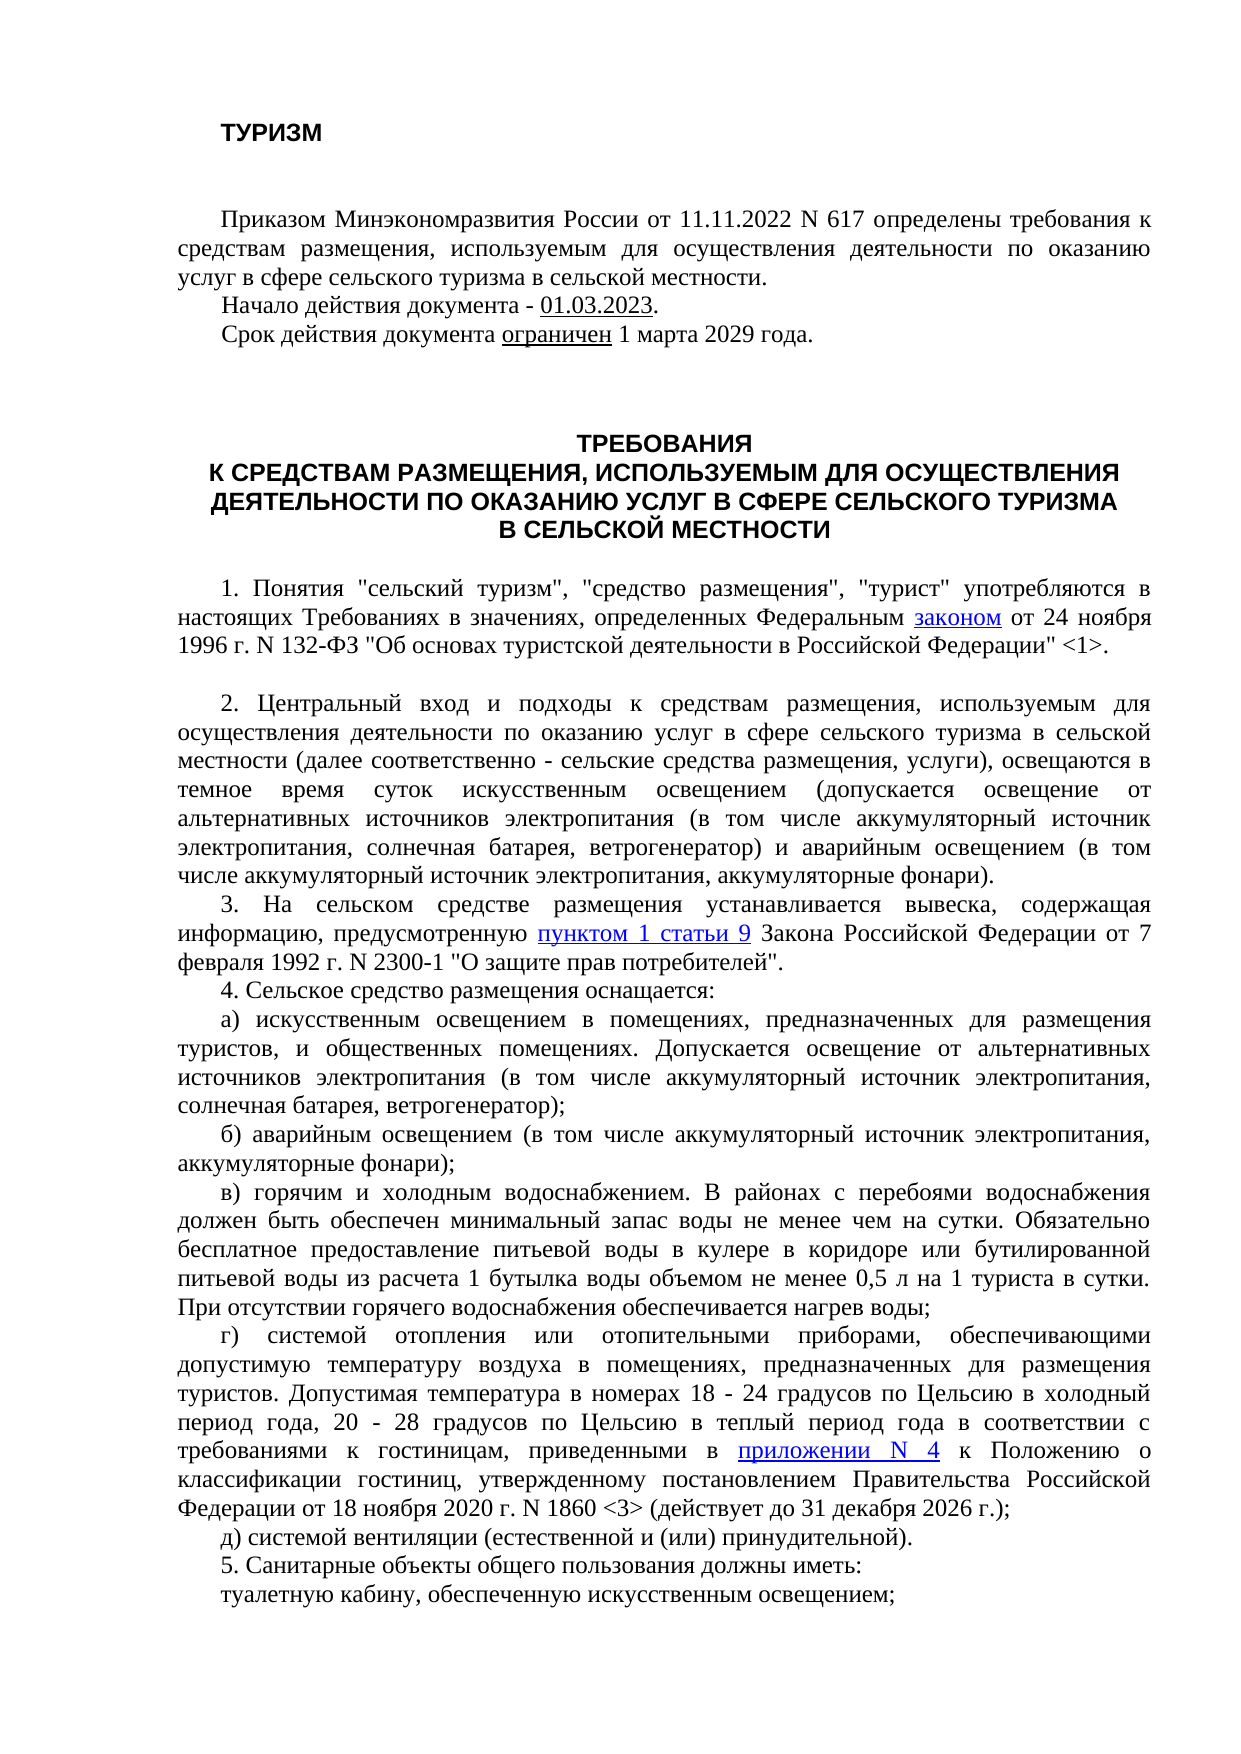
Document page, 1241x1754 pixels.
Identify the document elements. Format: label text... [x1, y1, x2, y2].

text 3. На сельском средстве размещения устанавливается вывеска, содержащая информацию, предусмотренную пунктом 1 статьи 9 Закона Российской Федерации от 7 февраля 1992 г. N 2300-1 "О защите прав потребителей". [177, 889, 1152, 975]
text б) аварийным освещением (в том числе аккумуляторный источник электропитания, аккумуляторные фонари); [177, 1119, 1152, 1177]
text 1. Понятия "сельский туризм", "средство размещения", "турист" употребляются в настоящих Требованиях в значениях, определенных Федеральным законом от 24 ноября 1996 г. N 132-ФЗ "Об основах туристской деятельности в Российской Федерации" <1>. [177, 573, 1152, 659]
text В СЕЛЬСКОЙ МЕСТНОСТИ [177, 515, 1152, 544]
text 2. Центральный вход и подходы к средствам размещения, используемым для осуществления деятельности по оказанию услуг в сфере сельского туризма в сельской местности (далее соответственно - сельские средства размещения, услуги), освещаются в темное время суток искусственным освещением (допускается освещение от альтернативных источников электропитания (в том числе аккумуляторный источник электропитания, солнечная батарея, ветрогенератор) и аварийным освещением (в том числе аккумуляторный источник электропитания, аккумуляторные фонари). [177, 688, 1152, 889]
text туалетную кабину, обеспеченную искусственным освещением; [177, 1579, 1152, 1608]
text ТУРИЗМ [177, 118, 1152, 147]
text 5. Санитарные объекты общего пользования должны иметь: [177, 1550, 1152, 1579]
text д) системой вентиляции (естественной и (или) принудительной). [177, 1522, 1152, 1550]
text К СРЕДСТВАМ РАЗМЕЩЕНИЯ, ИСПОЛЬЗУЕМЫМ ДЛЯ ОСУЩЕСТВЛЕНИЯ [177, 458, 1152, 487]
text ДЕЯТЕЛЬНОСТИ ПО ОКАЗАНИЮ УСЛУГ В СФЕРЕ СЕЛЬСКОГО ТУРИЗМА [177, 487, 1152, 515]
text г) системой отопления или отопительными приборами, обеспечивающими допустимую температуру воздуха в помещениях, предназначенных для размещения туристов. Допустимая температура в номерах 18 - 24 градусов по Цельсию в холодный период года, 20 - 28 градусов по Цельсию в теплый период года в соответствии с требованиями к гостиницам, приведенными в приложении N 4 к Положению о классификации гостиниц, утвержденному постановлением Правительства Российской Федерации от 18 ноября 2020 г. N 1860 <3> (действует до 31 декабря 2026 г.); [177, 1320, 1152, 1522]
text ТРЕБОВАНИЯ [177, 429, 1152, 458]
text 4. Сельское средство размещения оснащается: [177, 975, 1152, 1004]
text в) горячим и холодным водоснабжением. В районах с перебоями водоснабжения должен быть обеспечен минимальный запас воды не менее чем на сутки. Обязательно бесплатное предоставление питьевой воды в кулере в коридоре или бутилированной питьевой воды из расчета 1 бутылка воды объемом не менее 0,5 л на 1 туриста в сутки. При отсутствии горячего водоснабжения обеспечивается нагрев воды; [177, 1177, 1152, 1320]
text Срок действия документа ограничен 1 марта 2029 года. [177, 319, 1152, 348]
text а) искусственным освещением в помещениях, предназначенных для размещения туристов, и общественных помещениях. Допускается освещение от альтернативных источников электропитания (в том числе аккумуляторный источник электропитания, солнечная батарея, ветрогенератор); [177, 1004, 1152, 1119]
text Начало действия документа - 01.03.2023. [177, 291, 1152, 319]
text Приказом Минэкономразвития России от 11.11.2022 N 617 определены требования к средствам размещения, используемым для осуществления деятельности по оказанию услуг в сфере сельского туризма в сельской местности. [177, 204, 1152, 291]
